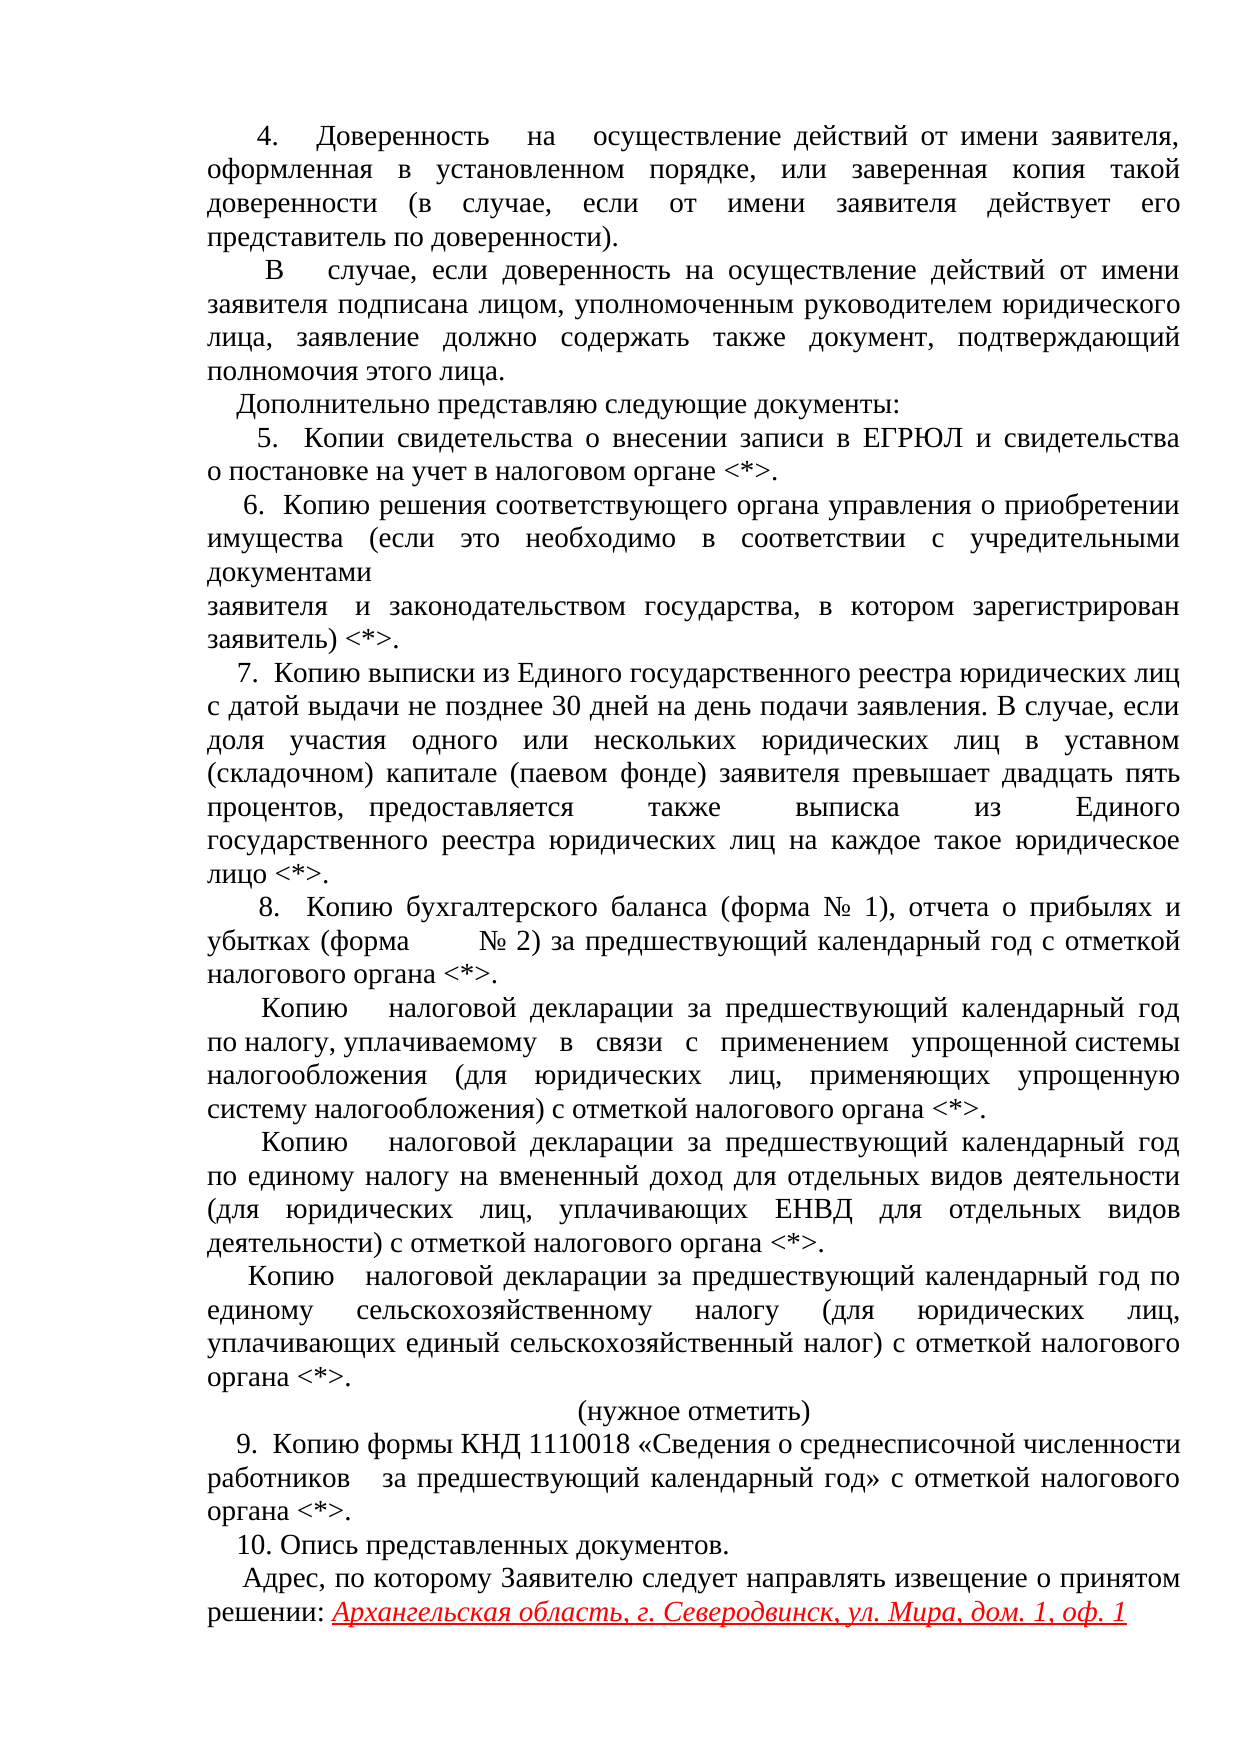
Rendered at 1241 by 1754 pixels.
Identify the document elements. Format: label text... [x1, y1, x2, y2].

text Адрес, по которому Заявителю следует направлять извещение о принятом решении: Архангельская область, г. Северодвинск, ул. Мира, дом. 1, оф. 1 [207, 1560, 1181, 1627]
text 5. Копии свидетельства о внесении записи в ЕГРЮЛ и свидетельства о постановке на учет в налоговом органе <*>. [207, 420, 1181, 487]
text Дополнительно представляю следующие документы: [207, 386, 1181, 420]
text 10. Опись представленных документов. [207, 1527, 1181, 1560]
text В случае, если доверенность на осуществление действий от имени заявителя подписана лицом, уполномоченным руководителем юридического лица, заявление должно содержать также документ, подтверждающий полномочия этого лица. [207, 252, 1181, 386]
text 7. Копию выписки из Единого государственного реестра юридических лиц с датой выдачи не позднее 30 дней на день подачи заявления. В случае, если доля участия одного или нескольких юридических лиц в уставном (складочном) капитале (паевом фонде) заявителя превышает двадцать пять процентов, предоставляется также выписка из Единого государственного реестра юридических лиц на каждое такое юридическое лицо <*>. [207, 655, 1181, 889]
text 8. Копию бухгалтерского баланса (форма № 1), отчета о прибылях и убытках (форма № 2) за предшествующий календарный год с отметкой налогового органа <*>. [207, 889, 1181, 990]
text 6. Копию решения соответствующего органа управления о приобретении имущества (если это необходимо в соответствии с учредительными документами [207, 487, 1181, 588]
text 9. Копию формы КНД 1110018 «Сведения о среднесписочной численности работников за предшествующий календарный год» с отметкой налогового органа <*>. [207, 1426, 1181, 1527]
text (нужное отметить) [207, 1393, 1181, 1426]
text 4. Доверенность на осуществление действий от имени заявителя, оформленная в установленном порядке, или заверенная копия такой доверенности (в случае, если от имени заявителя действует его представитель по доверенности). [207, 118, 1181, 252]
text Копию налоговой декларации за предшествующий календарный год по налогу, уплачиваемому в связи с применением упрощенной системы налогообложения (для юридических лиц, применяющих упрощенную систему налогообложения) с отметкой налогового органа <*>. [207, 990, 1181, 1124]
text Копию налоговой декларации за предшествующий календарный год по единому налогу на вмененный доход для отдельных видов деятельности (для юридических лиц, уплачивающих ЕНВД для отдельных видов деятельности) с отметкой налогового органа <*>. [207, 1124, 1181, 1258]
text Копию налоговой декларации за предшествующий календарный год по единому сельскохозяйственному налогу (для юридических лиц, уплачивающих единый сельскохозяйственный налог) с отметкой налогового органа <*>. [207, 1258, 1181, 1393]
text заявителя и законодательством государства, в котором зарегистрирован заявитель) <*>. [207, 588, 1181, 655]
